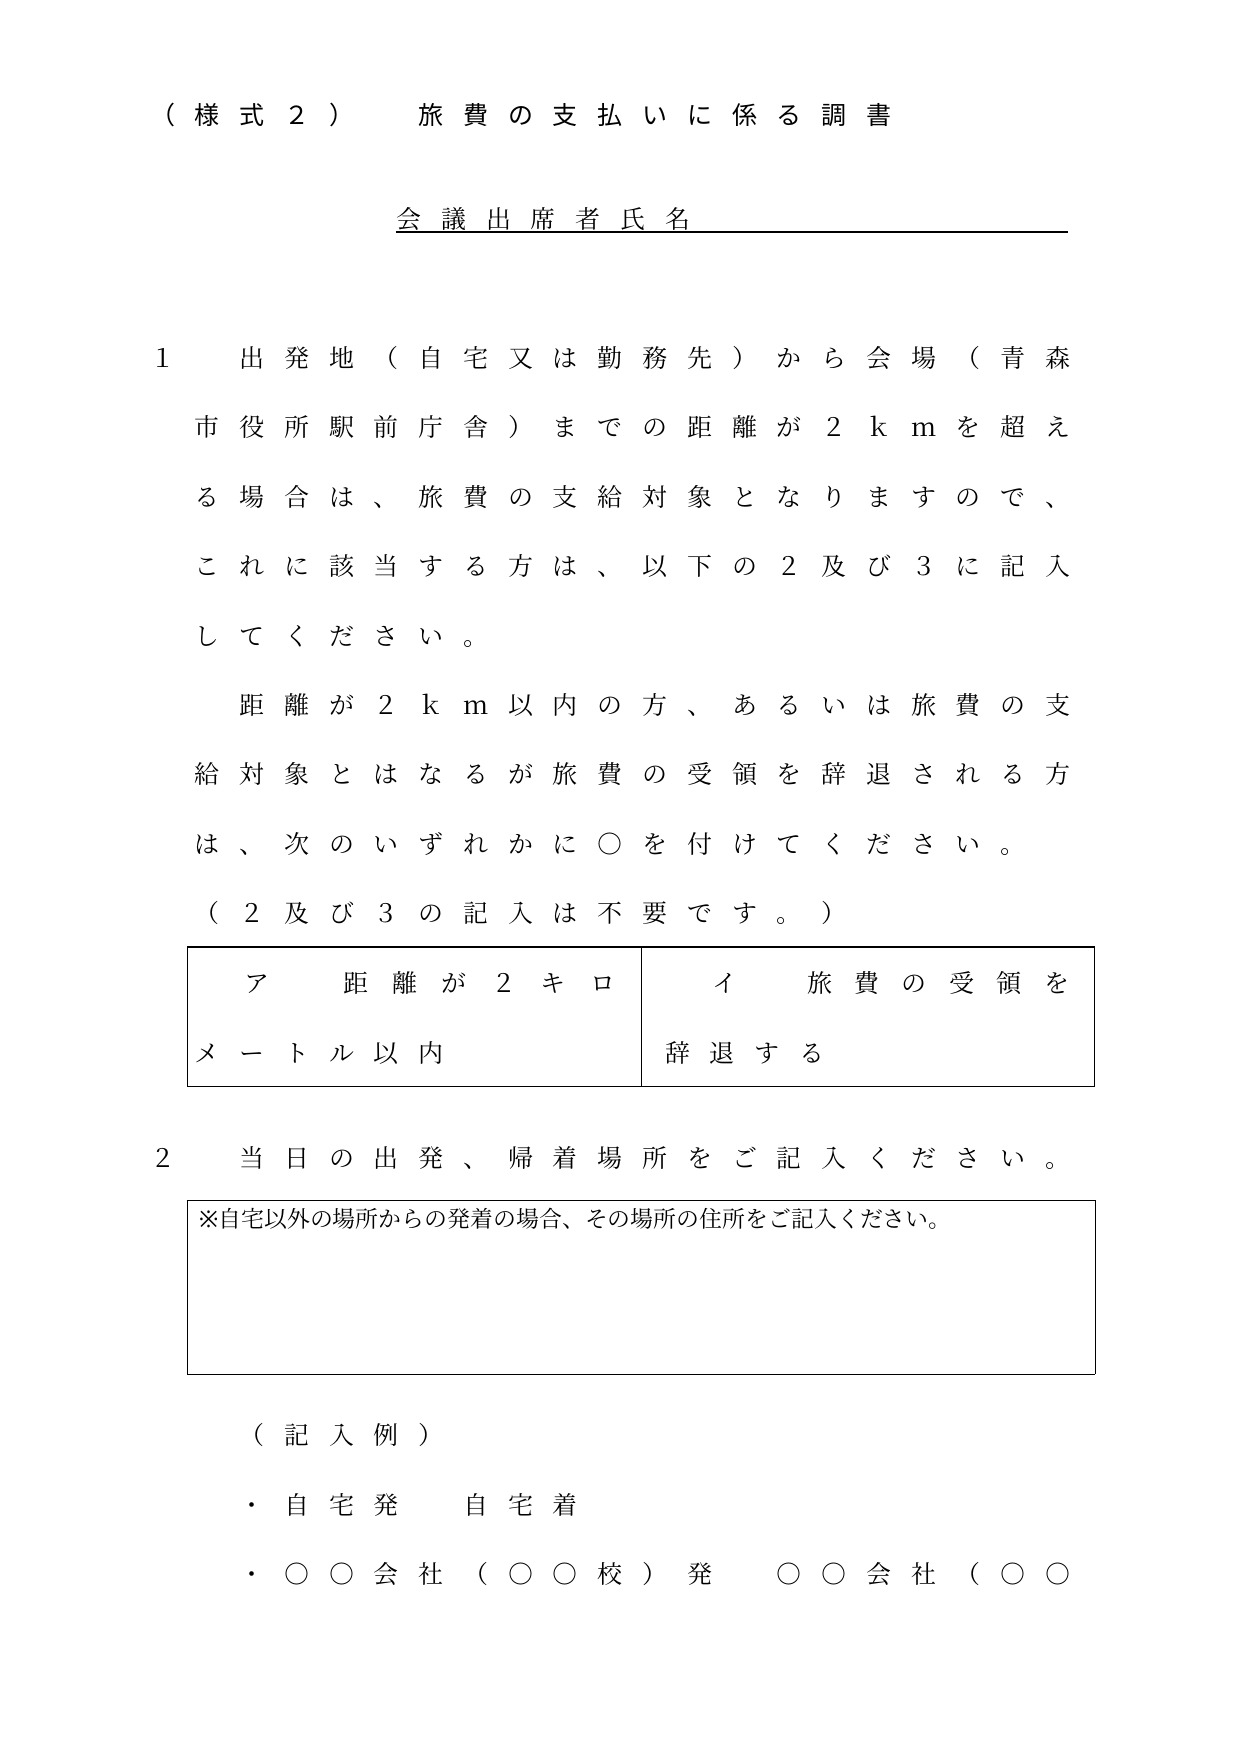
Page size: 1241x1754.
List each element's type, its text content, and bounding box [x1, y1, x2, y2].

text ・自宅発 自宅着 [150, 1469, 1090, 1538]
table_header ア 距離が２キロメートル以内 [188, 948, 641, 1086]
text 距離が２ｋｍ以内の方、あるいは旅費の支給対象とはなるが旅費の受領を辞退される方は、次のいずれかに○を付けてください。（２及び３の記入は不要です。） [150, 669, 1090, 946]
text （様式２） 旅費の支払いに係る調書 [150, 79, 1090, 148]
text （記入例） [150, 1399, 1090, 1469]
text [150, 1538, 1090, 1607]
text １ 出発地（自宅又は勤務先）から会場（青森市役所駅前庁舎）までの距離が２ｋｍを超える場合は、旅費の支給対象となりますので、これに該当する方は、以下の２及び３に記入してください。 [150, 322, 1090, 669]
text 会議出席者氏名 [150, 183, 1090, 253]
table_header イ 旅費の受領を辞退する [642, 948, 1094, 1086]
text ２ 当日の出発、帰着場所をご記入ください。 [150, 1122, 1090, 1191]
